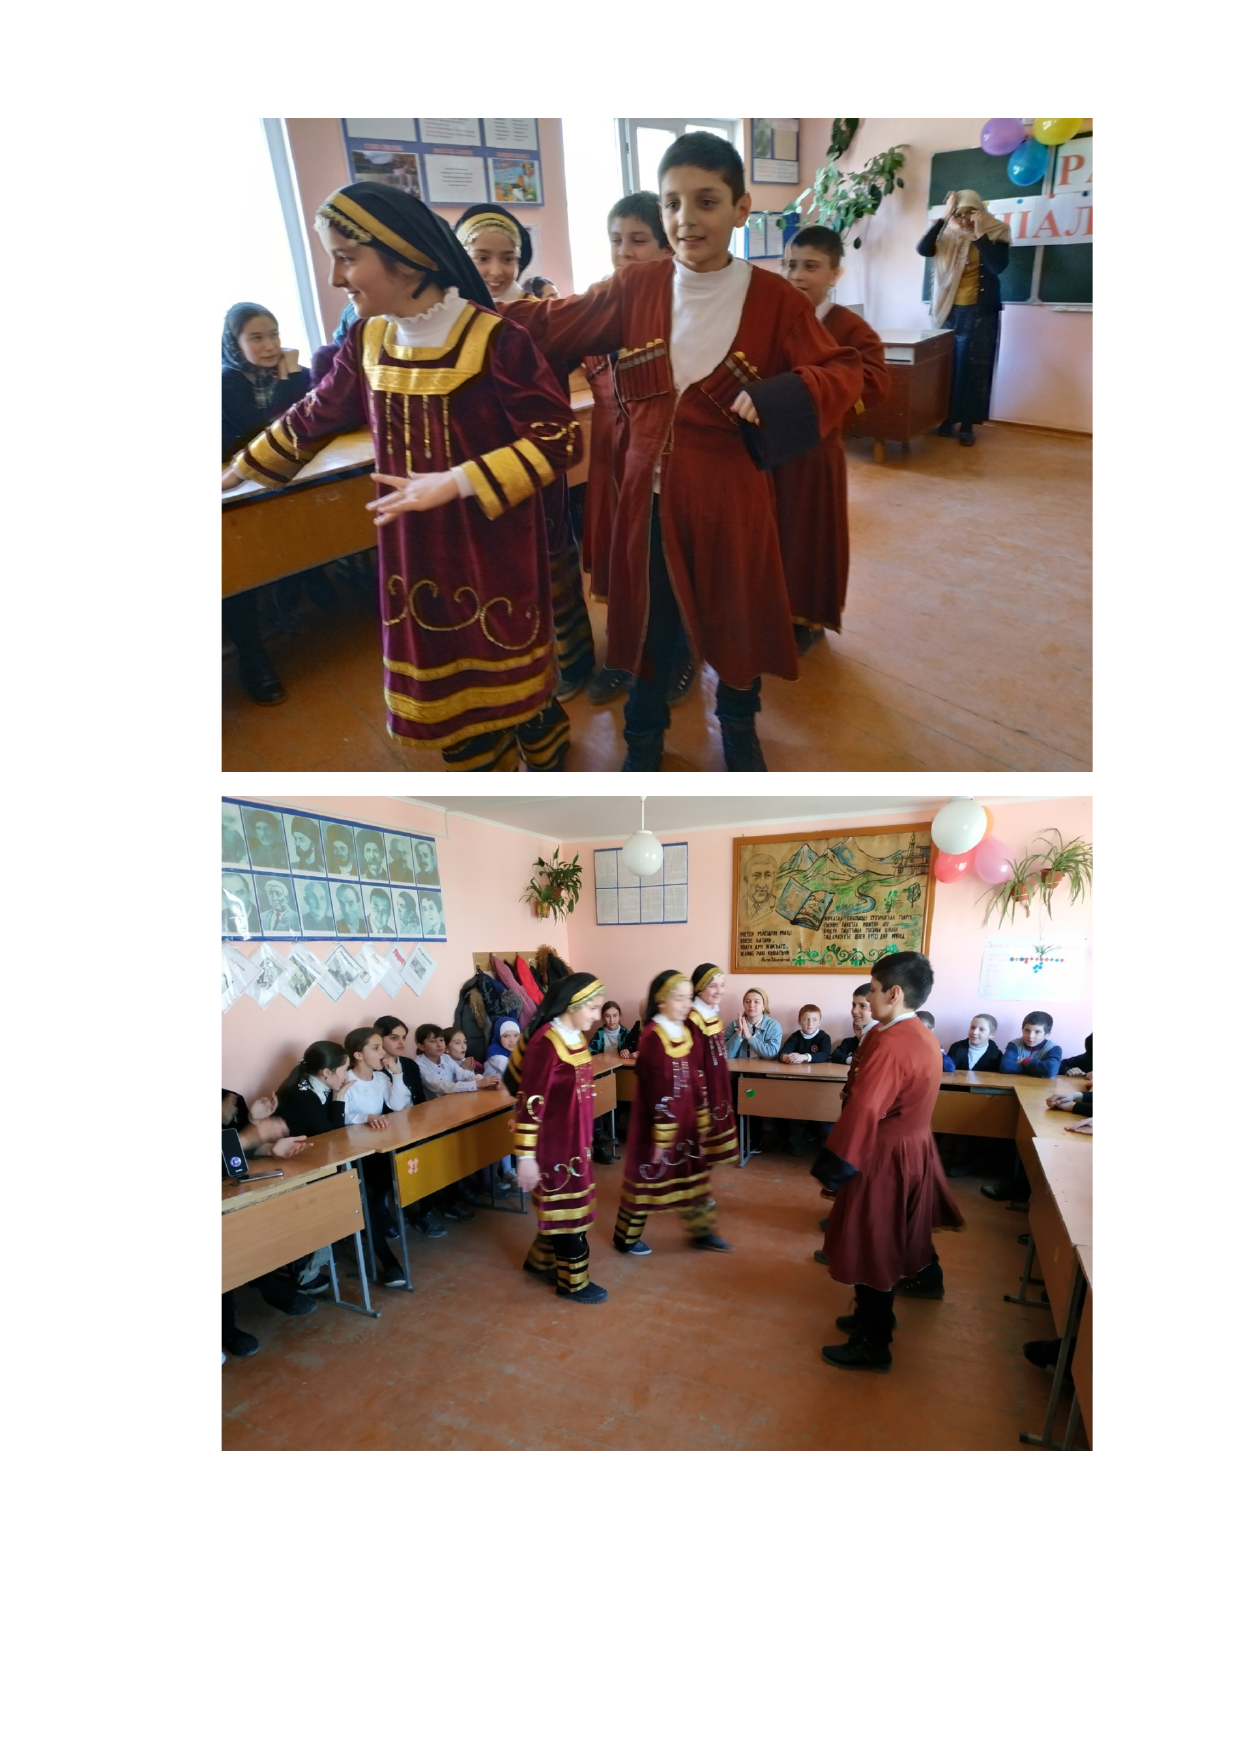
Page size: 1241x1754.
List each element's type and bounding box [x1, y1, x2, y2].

picture [221, 796, 1093, 1451]
picture [221, 118, 1093, 772]
